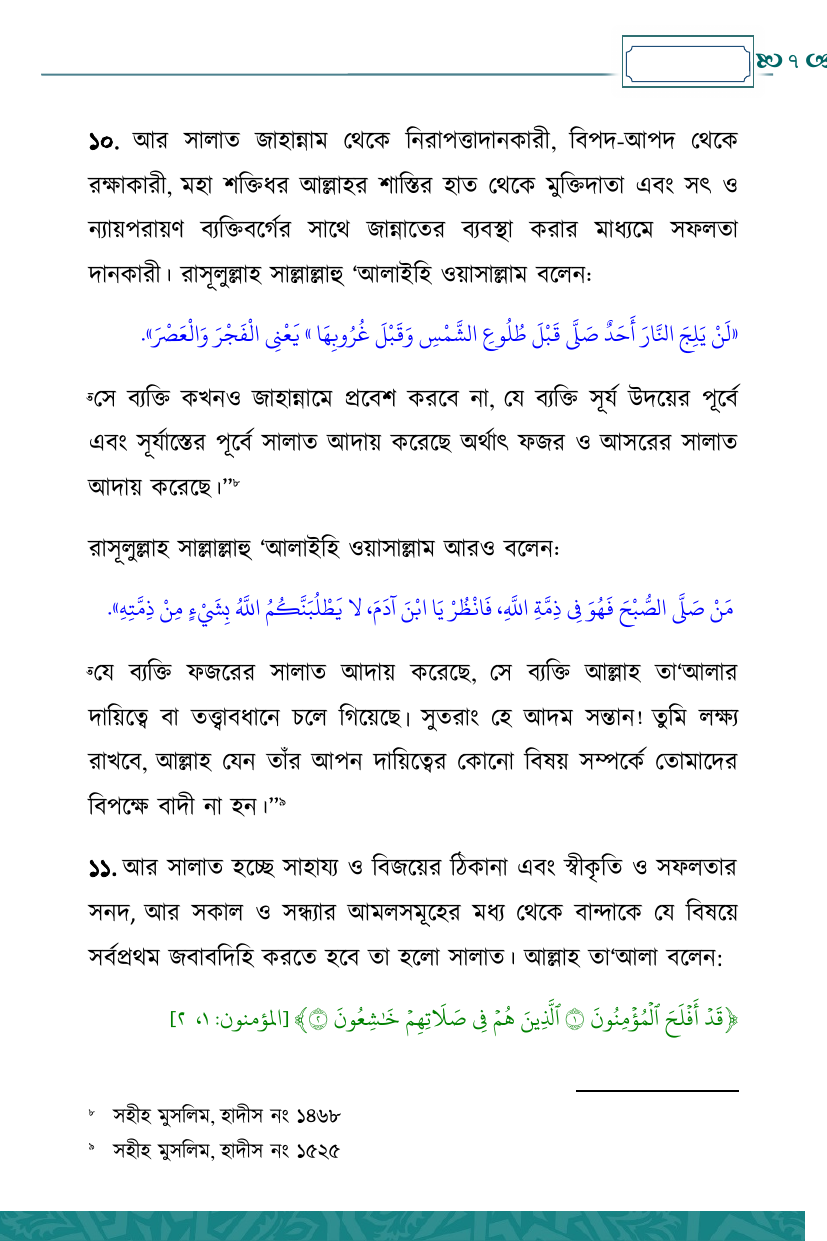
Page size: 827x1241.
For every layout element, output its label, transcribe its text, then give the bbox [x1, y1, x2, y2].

text ১১. আর সালাত হচ্ছে সাহায্য ও বিজয়ের ঠিকানা এবং স্বীকৃতি ও সফলতার সনদ, আর সকাল ও সন্ধ্যার আমলসমূহের মধ্য থেকে বান্দাকে যে বিষয়ে সর্বপ্রথম জবাবদিহি করতে হবে তা হলো সালাত। আল্লাহ তা‘আলা বলেন: [89, 845, 738, 976]
text “যে ব্যক্তি ফজরের সালাত আদায় করেছে, সে ব্যক্তি আল্লাহ তা‘আলার দায়িত্বে বা তত্ত্বাবধানে চলে গিয়েছে। সুতরাং হে আদম সন্তান! তুমি লক্ষ্য রাখবে, আল্লাহ যেন তাঁর আপন দায়িত্বের কোনো বিষয় সম্পর্কে তোমাদের বিপক্ষে বাদী না হন।” [89, 650, 738, 825]
text مَنْ صَلَّى الصُّبْحَ فَهُوَ فِى ذِمَّةِ اللَّهِ، فَانْظُرْ يَا ابْنَ آدَمَ، لا يَطْلُبَنَّكُمُ اللَّهُ بِشَيْءٍ مِنْ ذِمَّتِهِ». [89, 588, 738, 630]
text রাসূলুল্লাহ সাল্লাল্লাহু ‘আলাইহি ওয়াসাল্লাম আরও বলেন: [89, 526, 738, 568]
text ﴿قَدۡ أَفۡلَحَ ٱلۡمُؤۡمِنُونَ ١ ٱلَّذِينَ هُمۡ فِي صَلَاتِهِمۡ خَٰشِعُونَ ٢﴾ [المؤمنون: ١، ٢] [89, 996, 738, 1040]
text “সে ব্যক্তি কখনও জাহান্নামে প্রবেশ করবে না, যে ব্যক্তি সূর্য উদয়ের পূর্বে এবং সূর্যাস্তের পূর্বে সালাত আদায় করেছে অর্থাৎ ফজর ও আসরের সালাত আদায় করেছে।” [89, 376, 738, 506]
text ১০. আর সালাত জাহান্নাম থেকে নিরাপত্তাদানকারী, বিপদ-আপদ থেকে রক্ষাকারী, মহা শক্তিধর আল্লাহর শাস্তির হাত থেকে মুক্তিদাতা এবং সৎ ও ন্যায়পরায়ণ ব্যক্তিবর্গের সাথে জান্নাতের ব্যবস্থা করার মাধ্যমে সফলতা দানকারী। রাসূলুল্লাহ সাল্লাল্লাহু ‘আলাইহি ওয়াসাল্লাম বলেন: [89, 118, 738, 294]
picture [0, 1211, 805, 1241]
text «لَنْ يَلِجَ النَّارَ أَحَدٌ صَلَّى قَبْلَ طُلُوعِ الشَّمْسِ وَقَبْلَ غُرُوبِهَا » يَعْنِى الْفَجْرَ وَالْعَصْرَ». [89, 313, 738, 356]
